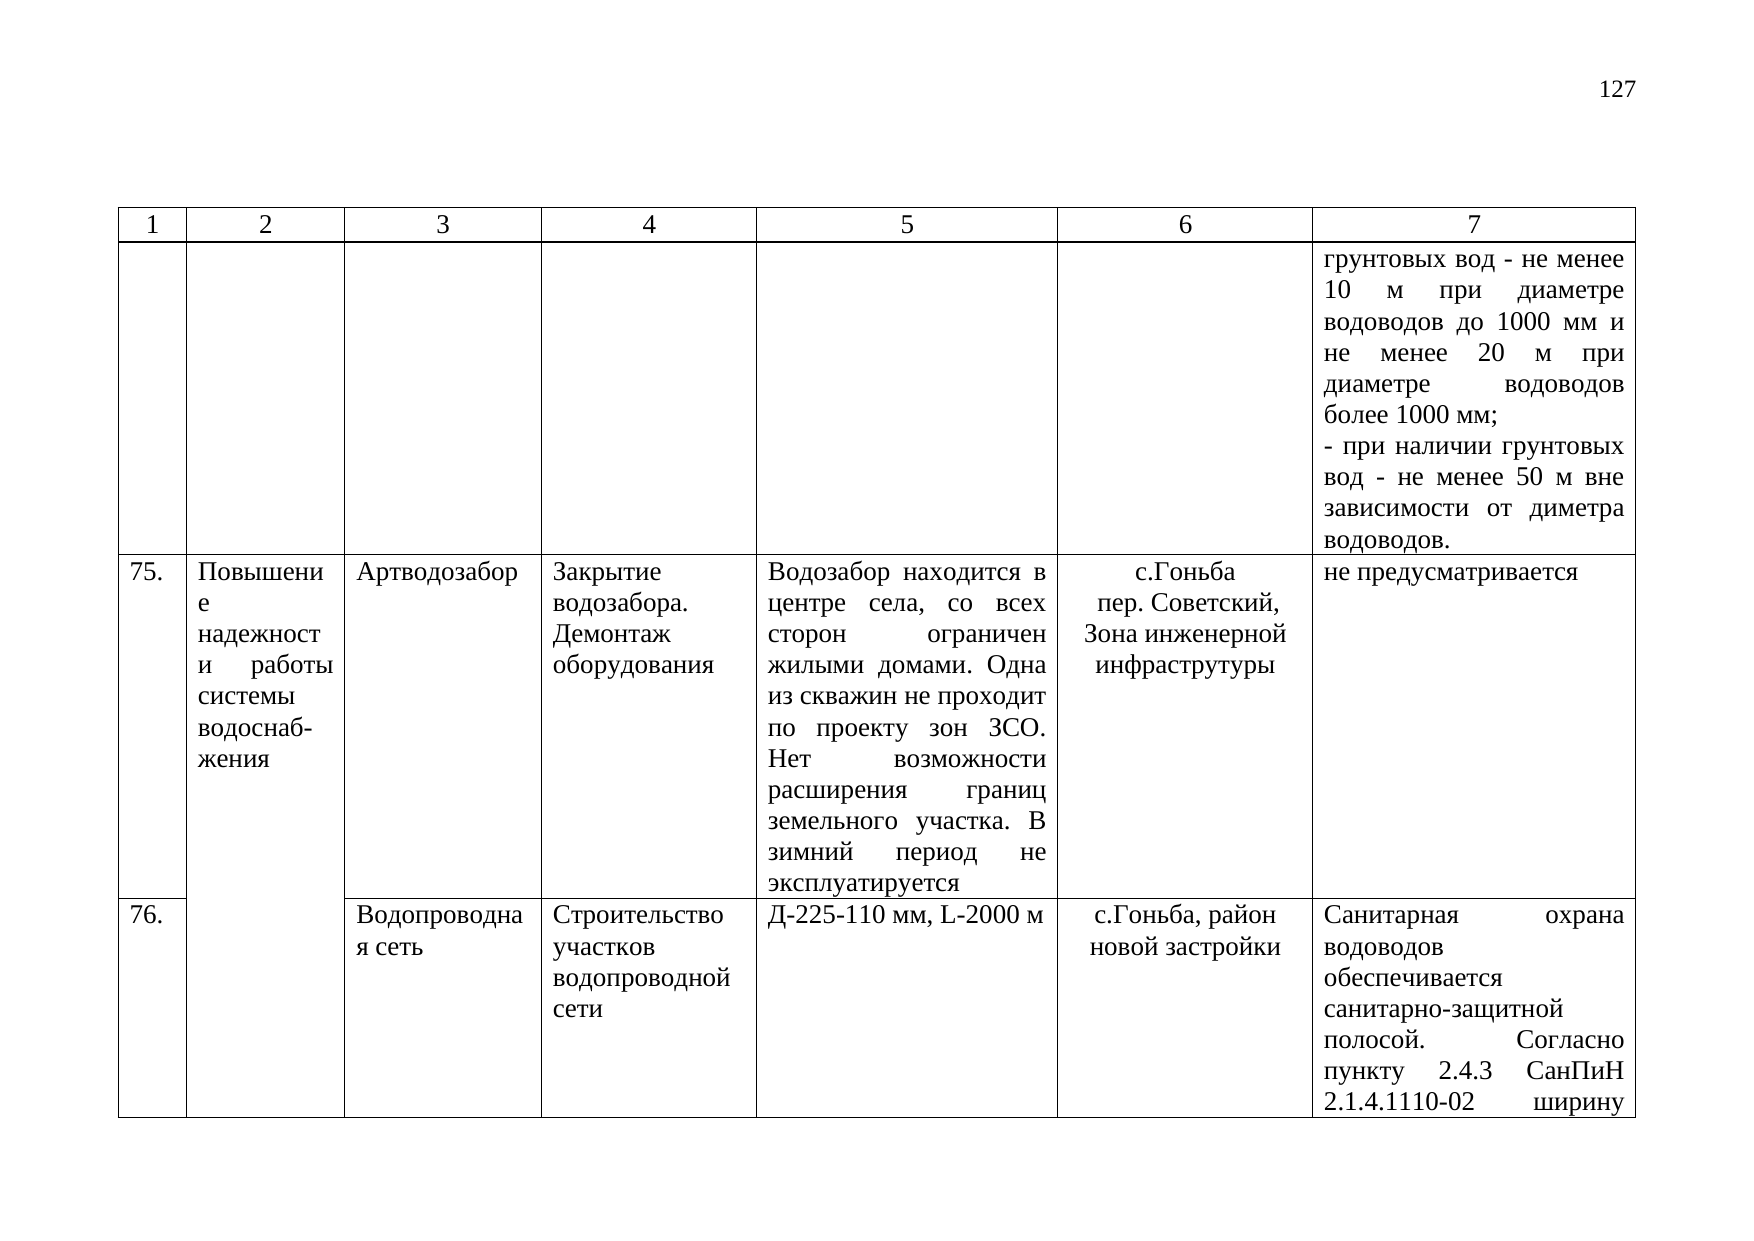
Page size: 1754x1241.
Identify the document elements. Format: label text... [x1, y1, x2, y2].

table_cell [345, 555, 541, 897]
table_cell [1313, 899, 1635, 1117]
table_header 4 [542, 208, 756, 239]
table_header 1 [119, 208, 186, 239]
table_header 7 [1313, 208, 1635, 239]
table_header 6 [1058, 208, 1312, 239]
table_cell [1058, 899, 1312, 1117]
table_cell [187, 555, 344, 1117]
table_header 2 [187, 208, 344, 239]
table_header 5 [757, 208, 1057, 239]
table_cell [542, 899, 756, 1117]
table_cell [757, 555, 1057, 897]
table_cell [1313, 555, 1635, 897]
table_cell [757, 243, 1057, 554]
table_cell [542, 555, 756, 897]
table_header 3 [345, 208, 541, 239]
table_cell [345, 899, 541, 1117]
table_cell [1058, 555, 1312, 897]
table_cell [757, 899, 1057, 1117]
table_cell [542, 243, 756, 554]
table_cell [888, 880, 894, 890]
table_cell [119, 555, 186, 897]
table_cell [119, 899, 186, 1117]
